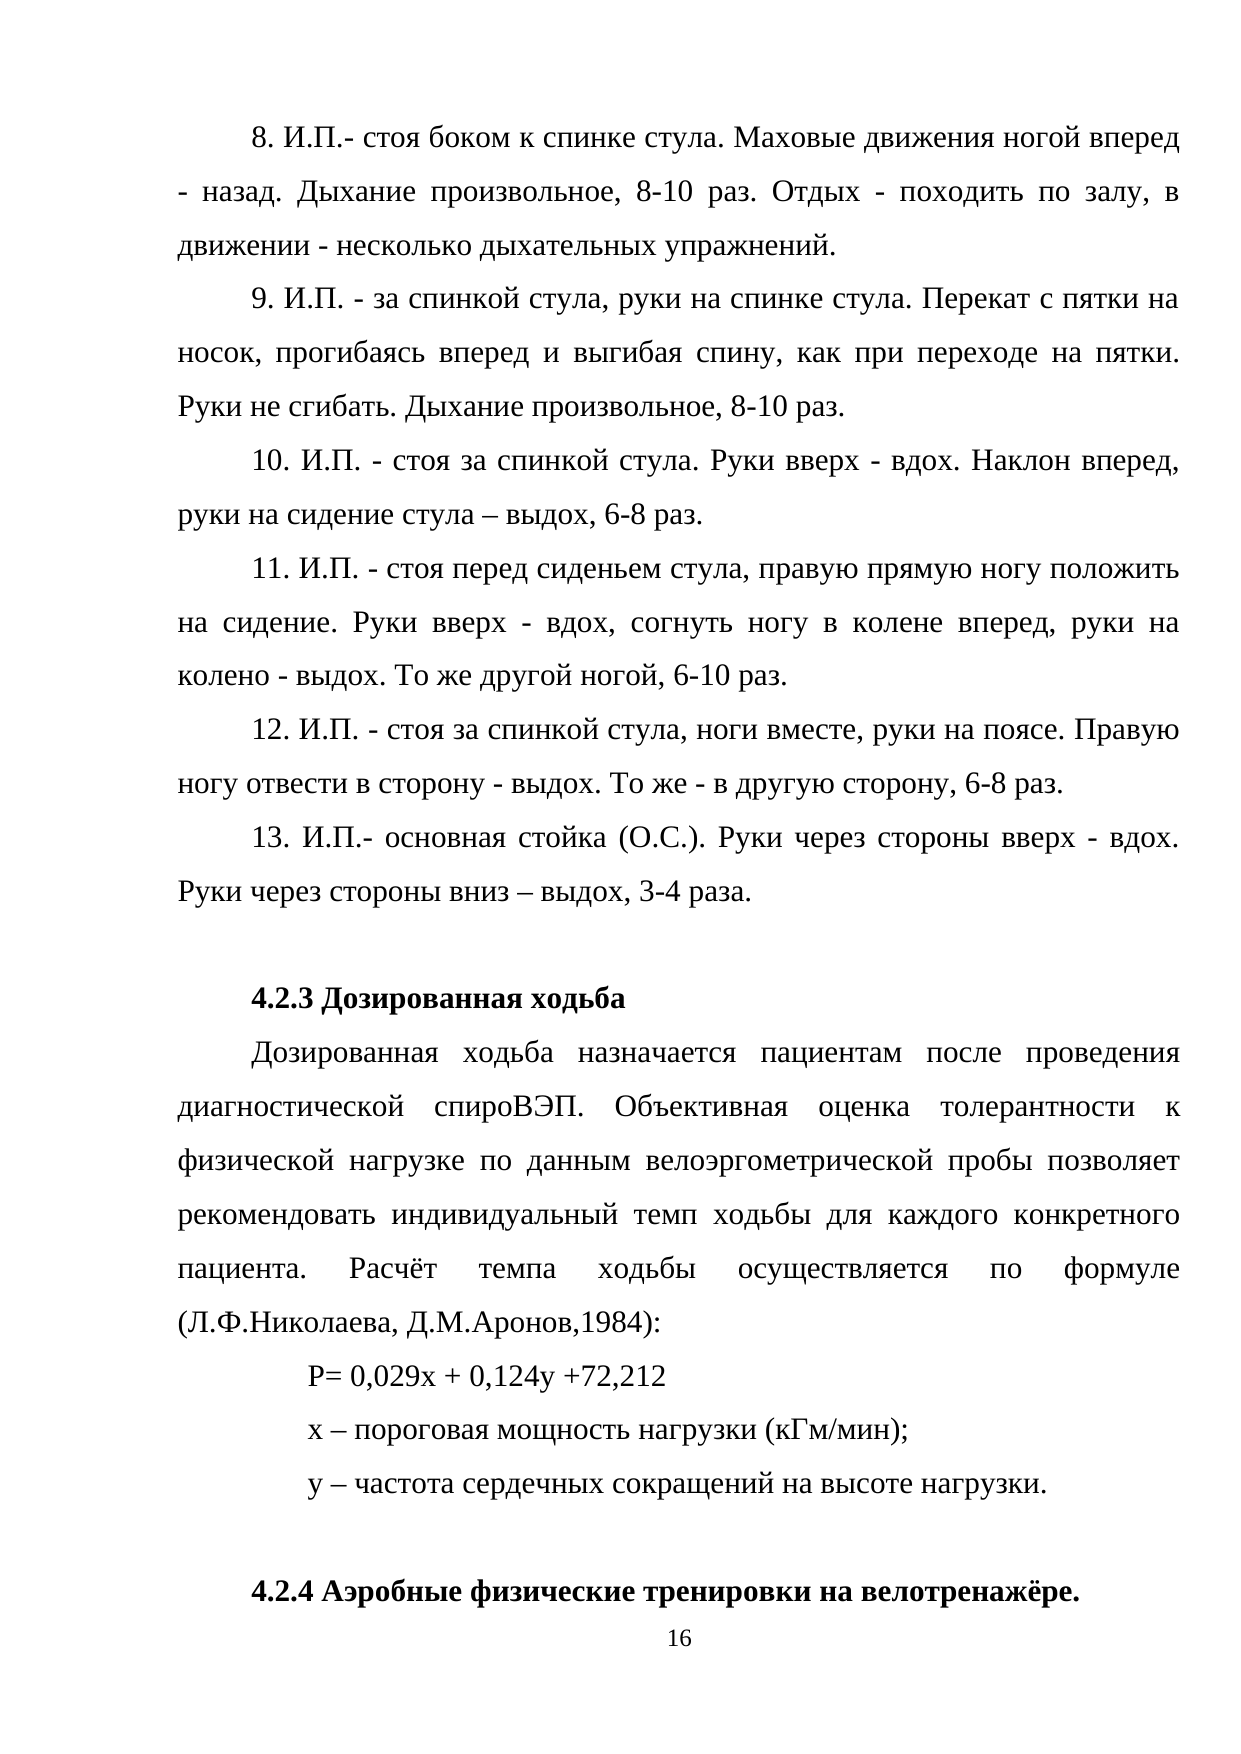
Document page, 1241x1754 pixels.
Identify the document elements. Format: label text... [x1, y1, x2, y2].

text 12. И.П. - стоя за спинкой стула, ноги вместе, руки на поясе. Правую ногу отвести в сторону - выдох. То же - в другую сторону, 6-8 раз. [177, 711, 1181, 800]
text 13. И.П.- основная стойка (О.С.). Руки через стороны вверх - вдох. Руки через стороны вниз – выдох, 3-4 раза. [177, 818, 1181, 908]
text х – пороговая мощность нагрузки (кГм/мин); [233, 1411, 1181, 1447]
text 11. И.П. - стоя перед сиденьем стула, правую прямую ногу положить на сидение. Руки вверх - вдох, согнуть ногу в колене вперед, руки на колено - выдох. То же другой ногой, 6-10 раз. [177, 549, 1181, 693]
text 10. И.П. - стоя за спинкой стула. Руки вверх - вдох. Наклон вперед, руки на сидение стула – выдох, 6-8 раз. [177, 441, 1181, 531]
text у – частота сердечных сокращений на высоте нагрузки. [233, 1464, 1181, 1500]
text 4.2.3 Дозированная ходьба [177, 980, 1181, 1016]
text 4.2.4 Аэробные физические тренировки на велотренажёре. [251, 1572, 1181, 1608]
text Дозированная ходьба назначается пациентам после проведения диагностической спироВЭП. Объективная оценка толерантности к физической нагрузке по данным велоэргометрической пробы позволяет рекомендовать индивидуальный темп ходьбы для каждого конкретного пациента. Расчёт темпа ходьбы осуществляется по формуле (Л.Ф.Николаева, Д.М.Аронов,1984): [177, 1034, 1181, 1339]
text 9. И.П. - за спинкой стула, руки на спинке стула. Перекат с пятки на носок, прогибаясь вперед и выгибая спину, как при переходе на пятки. Руки не сгибать. Дыхание произвольное, 8-10 раз. [177, 280, 1181, 423]
text 8. И.П.- стоя боком к спинке стула. Маховые движения ногой вперед - назад. Дыхание произвольное, 8-10 раз. Отдых - походить по залу, в движении - несколько дыхательных упражнений. [177, 118, 1181, 262]
text Р= 0,029х + 0,124у +72,212 [233, 1357, 1181, 1393]
